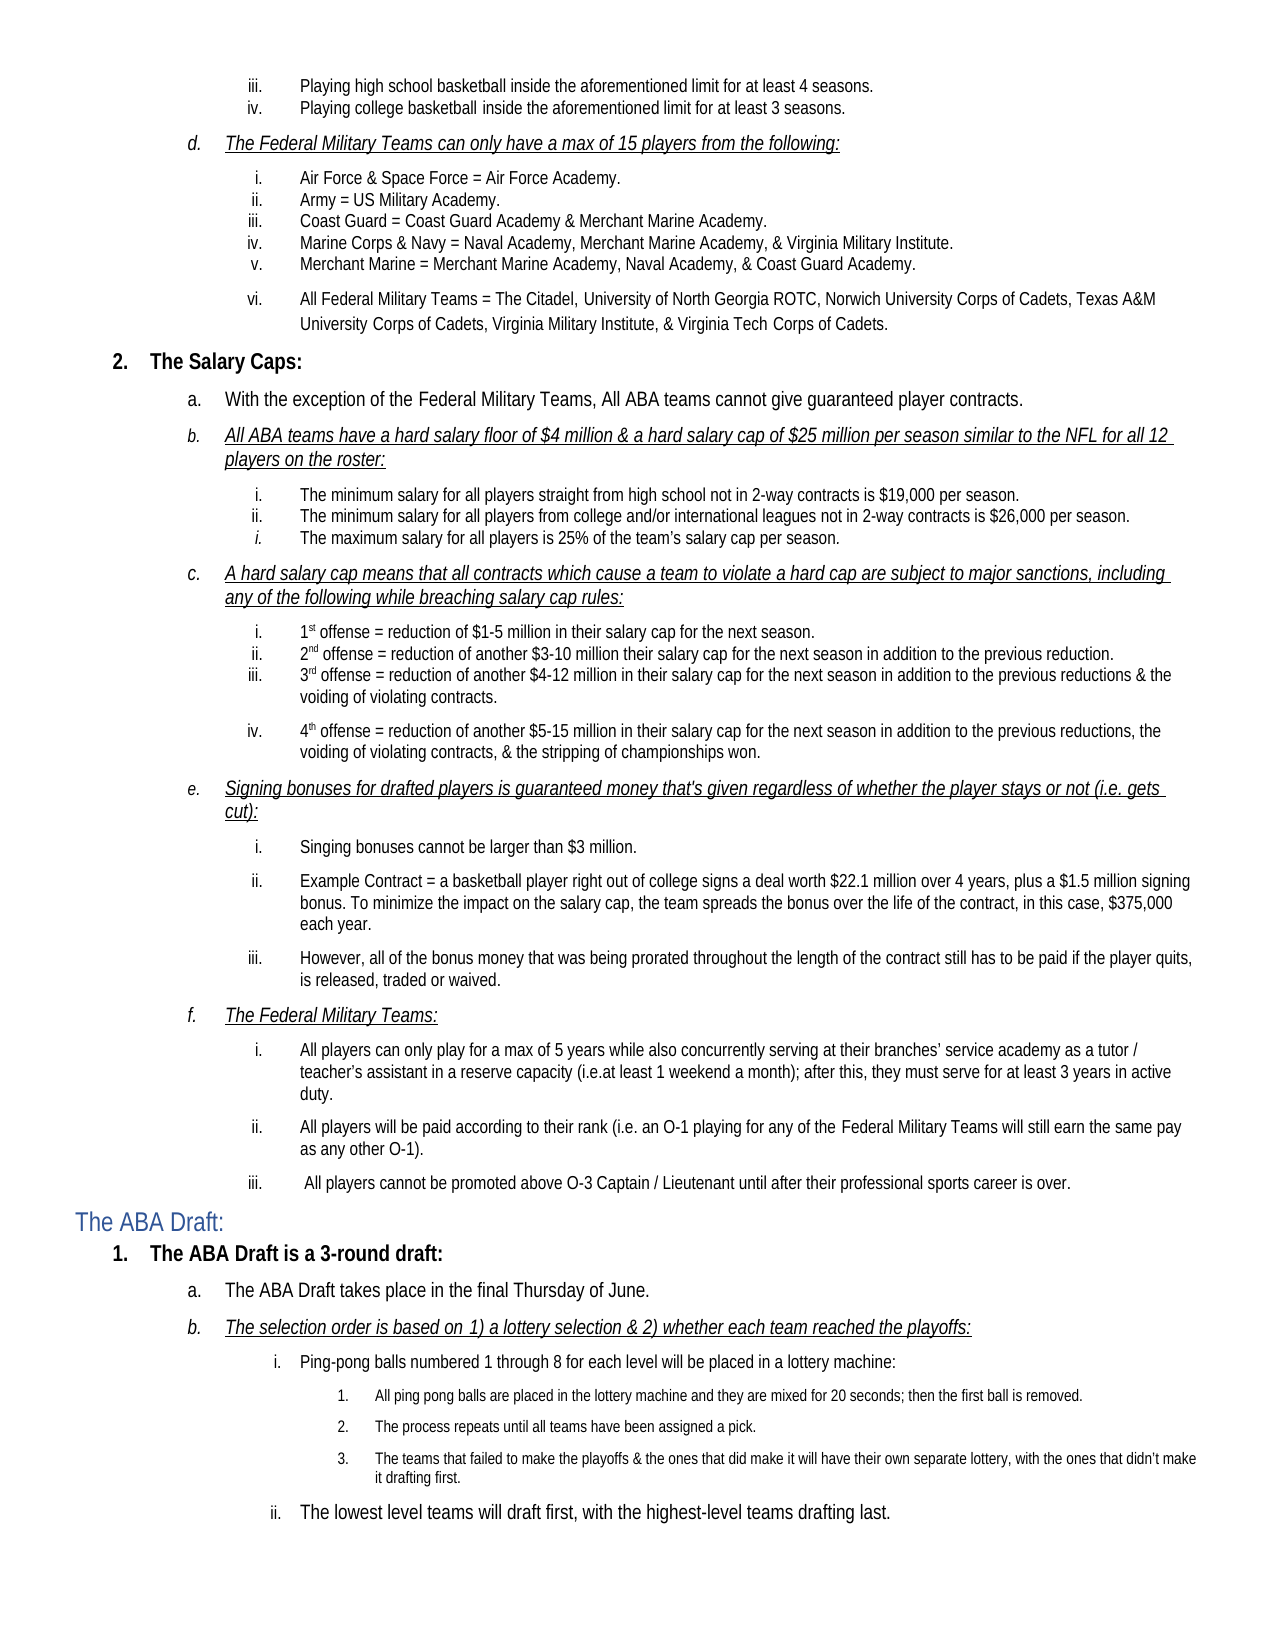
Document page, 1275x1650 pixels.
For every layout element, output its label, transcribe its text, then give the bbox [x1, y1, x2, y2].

list 2nd offense = reduction of another $3-10 million their salary cap for the next season in addition to the previous reduction. [262, 643, 1200, 664]
list All players can only play for a max of 5 years while also concurrently serving at their branches’ service academy as a tutor / teacher’s assistant in a reserve capacity (i.e.at least 1 weekend a month); after this, they must serve for at least 3 years in active duty. [262, 1039, 1200, 1104]
list Ping-pong balls numbered 1 through 8 for each level will be placed in a lottery machine: [281, 1351, 1200, 1373]
list Marine Corps & Navy = Naval Academy, Merchant Marine Academy, & Virginia Military Institute. [262, 232, 1200, 253]
list The selection order is based on 1) a lottery selection & 2) whether each team reached the playoffs: [187, 1315, 1200, 1339]
list Coast Guard = Coast Guard Academy & Merchant Marine Academy. [262, 210, 1200, 232]
list All Federal Military Teams = The Citadel, University of North Georgia ROTC, Norwich University Corps of Cadets, Texas A&M University Corps of Cadets, Virginia Military Institute, & Virginia Tech Corps of Cadets. [262, 287, 1200, 335]
list Merchant Marine = Merchant Marine Academy, Naval Academy, & Coast Guard Academy. [262, 253, 1200, 275]
list All players will be paid according to their rank (i.e. an O-1 playing for any of the Federal Military Teams will still earn the same pay as any other O-1). [262, 1116, 1200, 1159]
list Air Force & Space Force = Air Force Academy. [262, 167, 1200, 189]
list The lowest level teams will draft first, with the highest-level teams drafting last. [281, 1499, 1200, 1523]
list The Salary Caps: [112, 348, 1200, 374]
list The minimum salary for all players straight from high school not in 2-way contracts is $19,000 per season. [262, 483, 1200, 505]
list However, all of the bonus money that was being prorated throughout the length of the contract still has to be paid if the player quits, is released, traded or waived. [262, 947, 1200, 990]
list Playing college basketball inside the aforementioned limit for at least 3 seasons. [262, 97, 1200, 118]
list 1st offense = reduction of $1-5 million in their salary cap for the next season. [262, 621, 1200, 643]
list The ABA Draft takes place in the final Thursday of June. [187, 1278, 1200, 1302]
list All ABA teams have a hard salary floor of $4 million & a hard salary cap of $25 million per season similar to the NFL for all 12 players on the roster: [187, 423, 1200, 471]
list The ABA Draft is a 3-round draft: [112, 1239, 1200, 1266]
list Playing high school basketball inside the aforementioned limit for at least 4 seasons. [262, 75, 1200, 97]
list With the exception of the Federal Military Teams, All ABA teams cannot give guaranteed player contracts. [187, 387, 1200, 411]
list The minimum salary for all players from college and/or international leagues not in 2-way contracts is $26,000 per season. [262, 505, 1200, 527]
list A hard salary cap means that all contracts which cause a team to violate a hard cap are subject to major sanctions, including any of the following while breaching salary cap rules: [187, 561, 1200, 609]
list 4th offense = reduction of another $5-15 million in their salary cap for the next season in addition to the previous reductions, the voiding of violating contracts, & the stripping of championships won. [262, 720, 1200, 763]
list Army = US Military Academy. [262, 189, 1200, 210]
list The Federal Military Teams can only have a max of 15 players from the following: [187, 131, 1200, 154]
list Singing bonuses cannot be larger than $3 million. [262, 836, 1200, 857]
list The process repeats until all teams have been assigned a pick. [337, 1417, 1200, 1436]
list The teams that failed to make the playoffs & the ones that did make it will have their own separate lottery, with the ones that didn’t make it drafting first. [337, 1449, 1200, 1487]
list All players cannot be promoted above O-3 Captain / Lieutenant until after their professional sports career is over. [262, 1172, 1200, 1194]
list All ping pong balls are placed in the lottery machine and they are mixed for 20 seconds; then the first ball is removed. [337, 1385, 1200, 1404]
list The Federal Military Teams: [187, 1003, 1200, 1027]
list Signing bonuses for drafted players is guaranteed money that's given regardless of whether the player stays or not (i.e. gets cut): [187, 776, 1200, 823]
list Example Contract = a basketball player right out of college signs a deal worth $22.1 million over 4 years, plus a $1.5 million signing bonus. To minimize the impact on the salary cap, the team spreads the bonus over the life of the contract, in this case, $375,000 each year. [262, 870, 1200, 935]
list 3rd offense = reduction of another $4-12 million in their salary cap for the next season in addition to the previous reductions & the voiding of violating contracts. [262, 664, 1200, 707]
list The maximum salary for all players is 25% of the team’s salary cap per season. [262, 527, 1200, 548]
subtitle The ABA Draft: [75, 1206, 1200, 1237]
